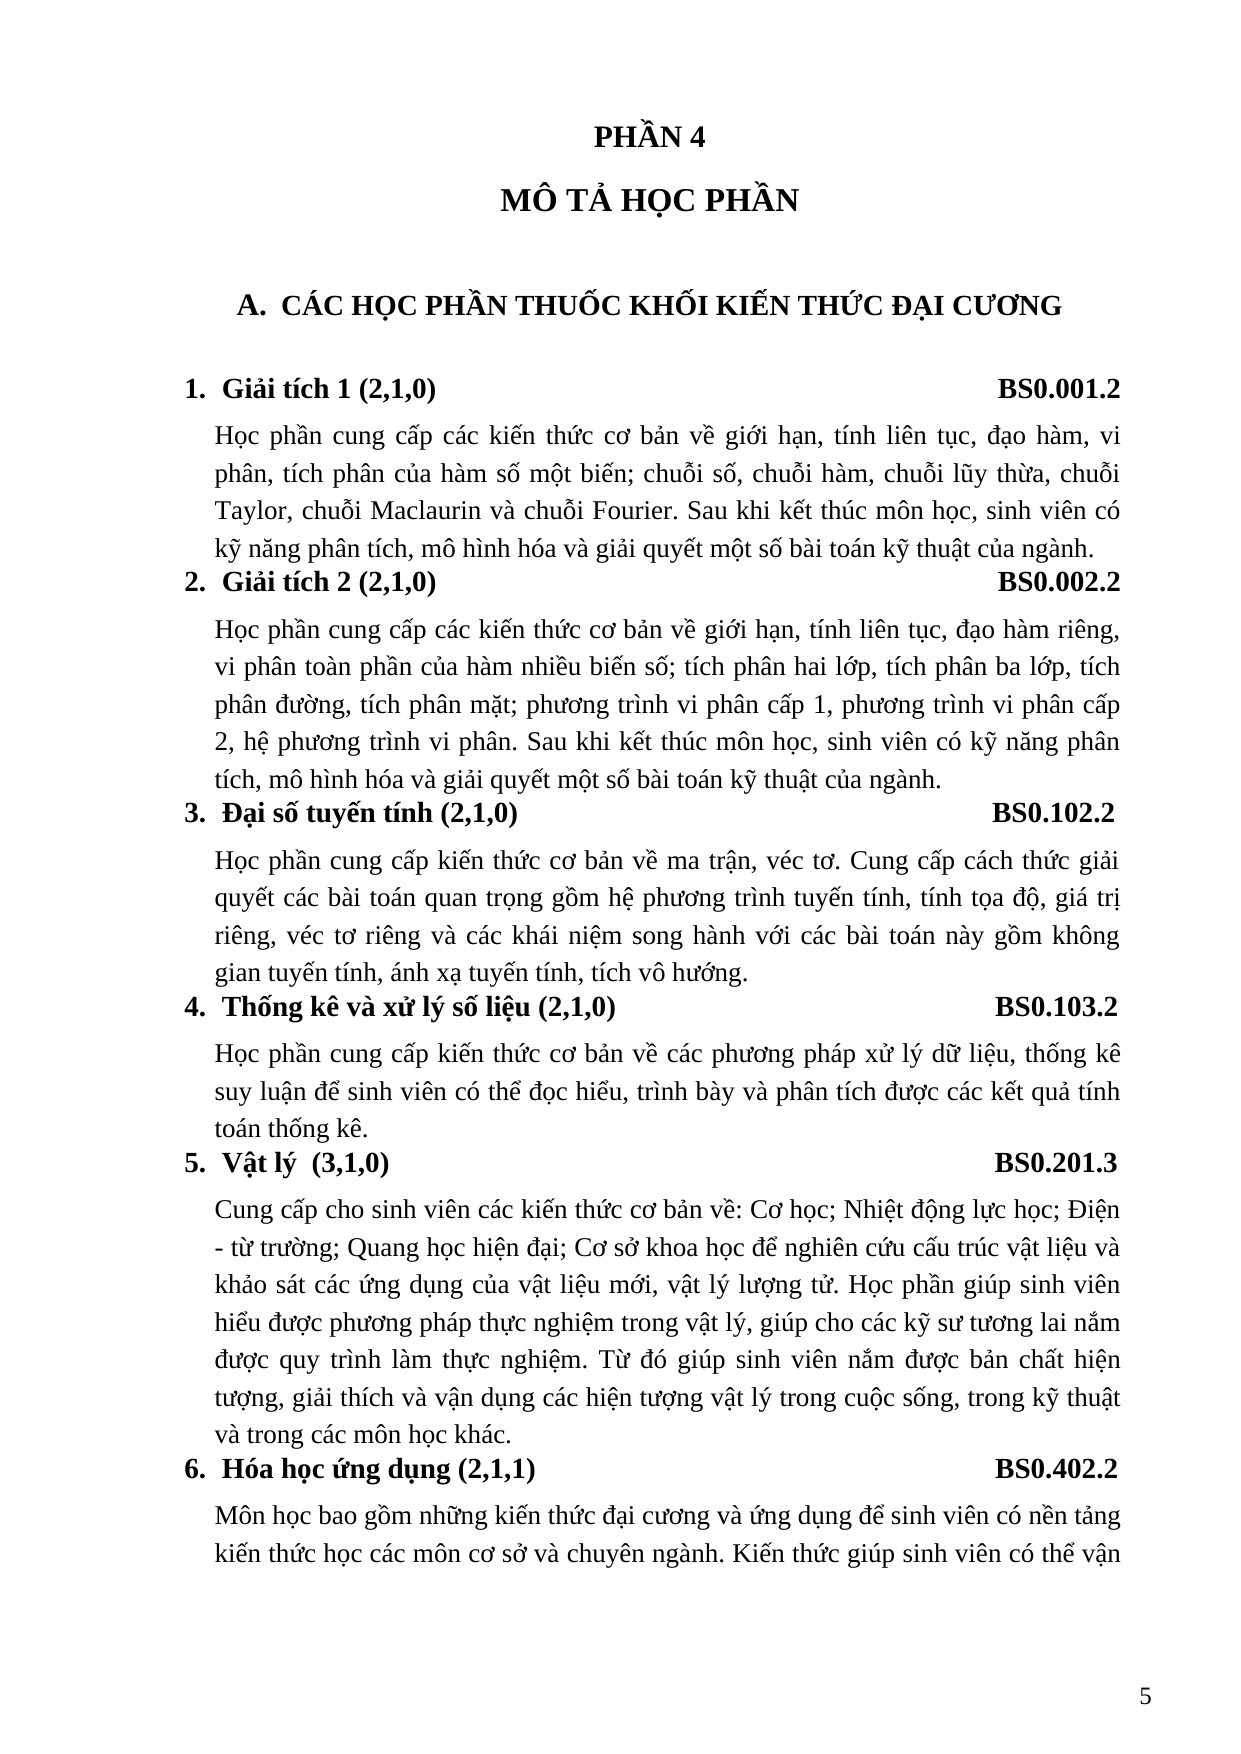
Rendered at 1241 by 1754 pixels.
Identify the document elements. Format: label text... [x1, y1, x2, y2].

list Giải tích 2 (2,1,0) BS0.002.2 [184, 564, 1122, 598]
text Học phần cung cấp các kiến thức cơ bản về giới hạn, tính liên tục, đạo hàm, vi phân, tích phân của hàm số một biến; chuỗi số, chuỗi hàm, chuỗi lũy thừa, chuỗi Taylor, chuỗi Maclaurin và chuỗi Fourier. Sau khi kết thúc môn học, sinh viên có kỹ năng phân tích, mô hình hóa và giải quyết một số bài toán kỹ thuật của ngành. [214, 414, 1122, 564]
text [214, 1495, 1122, 1570]
text PHẦN 4 [177, 118, 1122, 154]
list Giải tích 1 (2,1,0) BS0.001.2 [184, 371, 1122, 404]
text Học phần cung cấp các kiến thức cơ bản về giới hạn, tính liên tục, đạo hàm riêng, vi phân toàn phần của hàm nhiều biến số; tích phân hai lớp, tích phân ba lớp, tích phân đường, tích phân mặt; phương trình vi phân cấp 1, phương trình vi phân cấp 2, hệ phương trình vi phân. Sau khi kết thúc môn học, sinh viên có kỹ năng phân tích, mô hình hóa và giải quyết một số bài toán kỹ thuật của ngành. [214, 608, 1122, 796]
list Hóa học ứng dụng (2,1,1) BS0.402.2 [184, 1451, 1122, 1485]
list Vật lý (3,1,0) BS0.201.3 [184, 1145, 1122, 1179]
list Đại số tuyến tính (2,1,0) BS0.102.2 [184, 796, 1122, 829]
list Thống kê và xử lý số liệu (2,1,0) BS0.103.2 [184, 989, 1122, 1023]
text Cung cấp cho sinh viên các kiến thức cơ bản về: Cơ học; Nhiệt động lực học; Điện - từ trường; Quang học hiện đại; Cơ sở khoa học để nghiên cứu cấu trúc vật liệu và khảo sát các ứng dụng của vật liệu mới, vật lý lượng tử. Học phần giúp sinh viên hiểu được phương pháp thực nghiệm trong vật lý, giúp cho các kỹ sư tương lai nắm được quy trình làm thực nghiệm. Từ đó giúp sinh viên nắm được bản chất hiện tượng, giải thích và vận dụng các hiện tượng vật lý trong cuộc sống, trong kỹ thuật và trong các môn học khác. [214, 1189, 1122, 1451]
text Học phần cung cấp kiến thức cơ bản về các phương pháp xử lý dữ liệu, thống kê suy luận để sinh viên có thể đọc hiểu, trình bày và phân tích được các kết quả tính toán thống kê. [214, 1033, 1122, 1145]
text Học phần cung cấp kiến thức cơ bản về ma trận, véc tơ. Cung cấp cách thức giải quyết các bài toán quan trọng gồm hệ phương trình tuyến tính, tính tọa độ, giá trị riêng, véc tơ riêng và các khái niệm song hành với các bài toán này gồm không gian tuyến tính, ánh xạ tuyến tính, tích vô hướng. [214, 839, 1122, 989]
text MÔ TẢ HỌC PHẦN [177, 170, 1122, 222]
list CÁC HỌC PHẦN THUỐC KHỐI KIẾN THỨC ĐẠI CƯƠNG [177, 287, 1122, 323]
